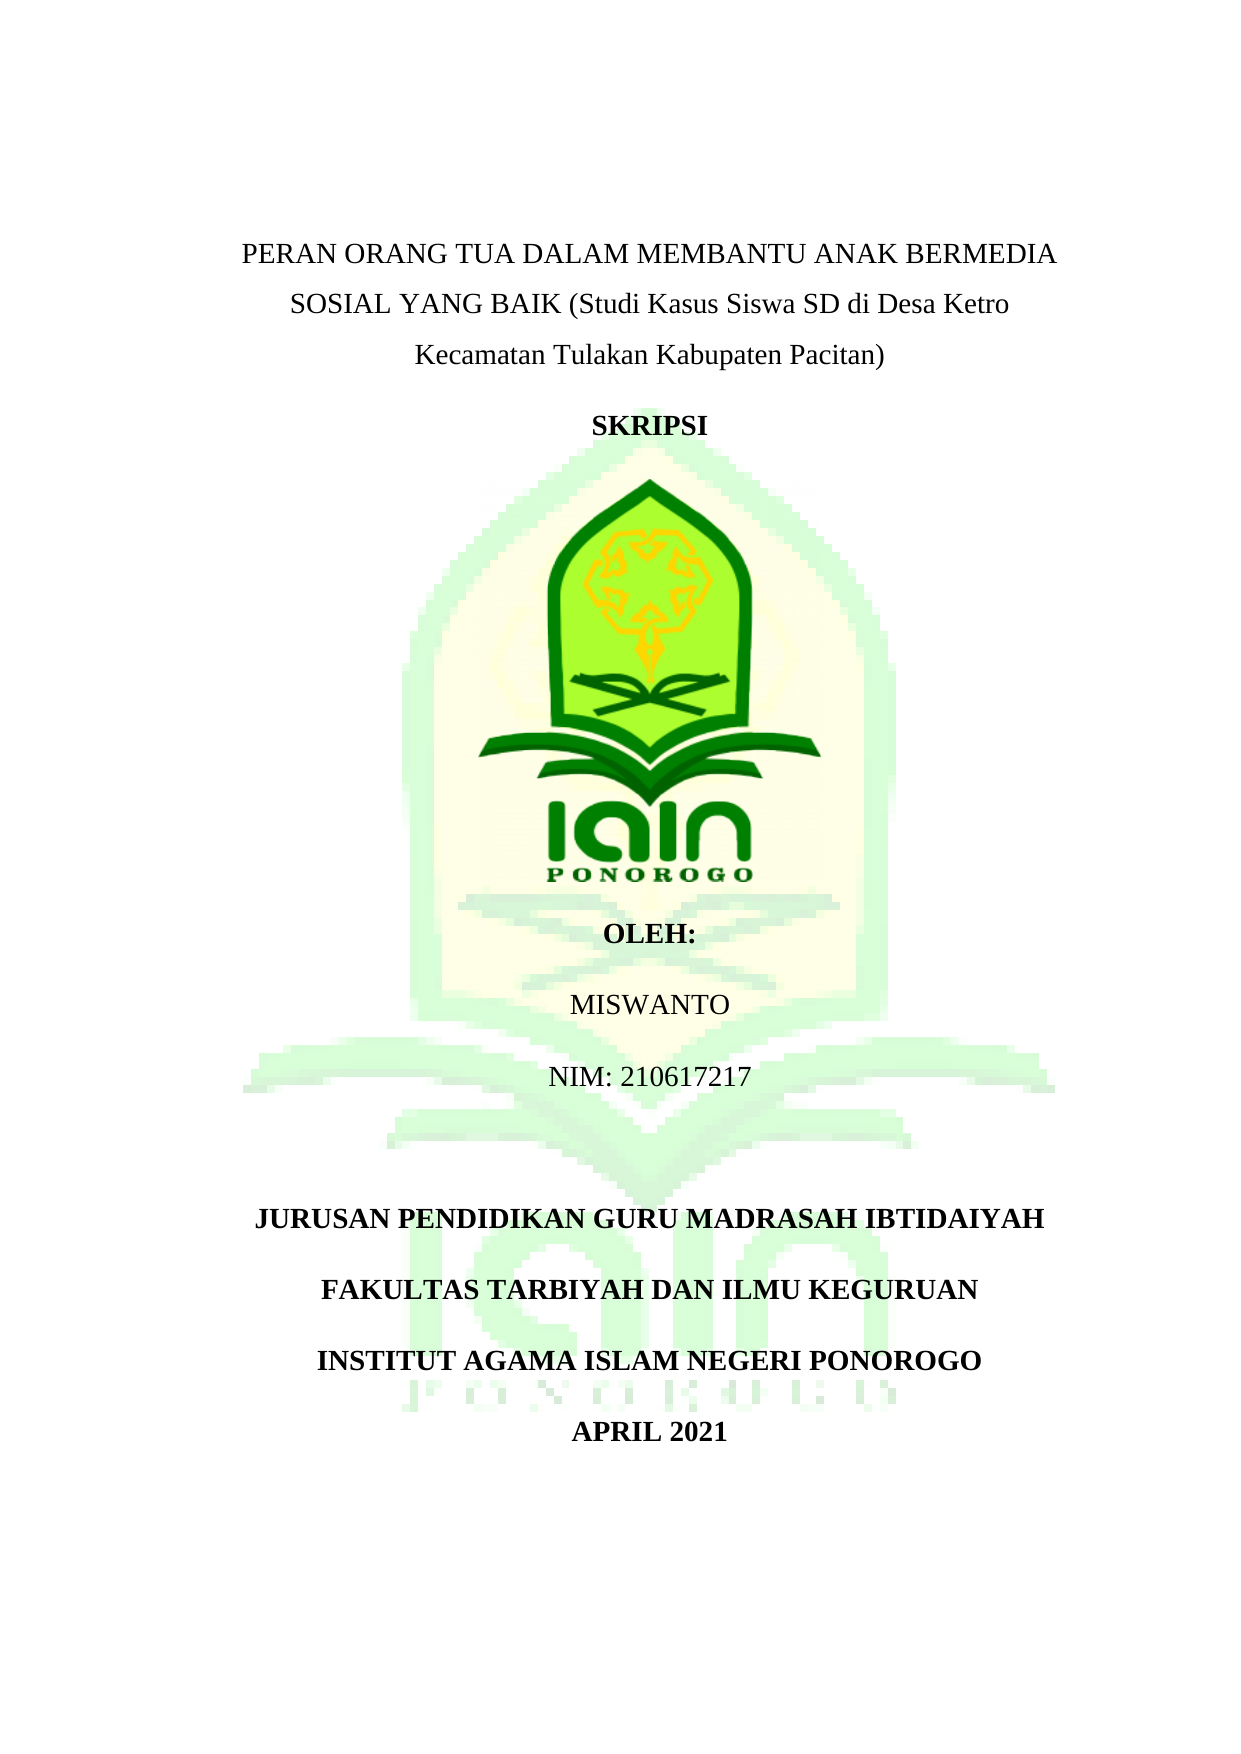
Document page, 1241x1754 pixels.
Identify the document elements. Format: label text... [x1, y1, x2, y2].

text SKRIPSI [236, 408, 1063, 442]
text PERAN ORANG TUA DALAM MEMBANTU ANAK BERMEDIA SOSIAL YANG BAIK (Studi Kasus Siswa SD di Desa Ketro Kecamatan Tulakan Kabupaten Pacitan) [236, 236, 1063, 370]
text MISWANTO [236, 987, 1063, 1021]
text APRIL 2021 [236, 1414, 1063, 1448]
text JURUSAN PENDIDIKAN GURU MADRASAH IBTIDAIYAH [236, 1201, 1063, 1234]
text FAKULTAS TARBIYAH DAN ILMU KEGURUAN [236, 1272, 1063, 1306]
text INSTITUT AGAMA ISLAM NEGERI PONOROGO [236, 1343, 1063, 1377]
text OLEH: [236, 916, 1063, 950]
text NIM: 210617217 [236, 1059, 1063, 1092]
picture [478, 479, 822, 882]
